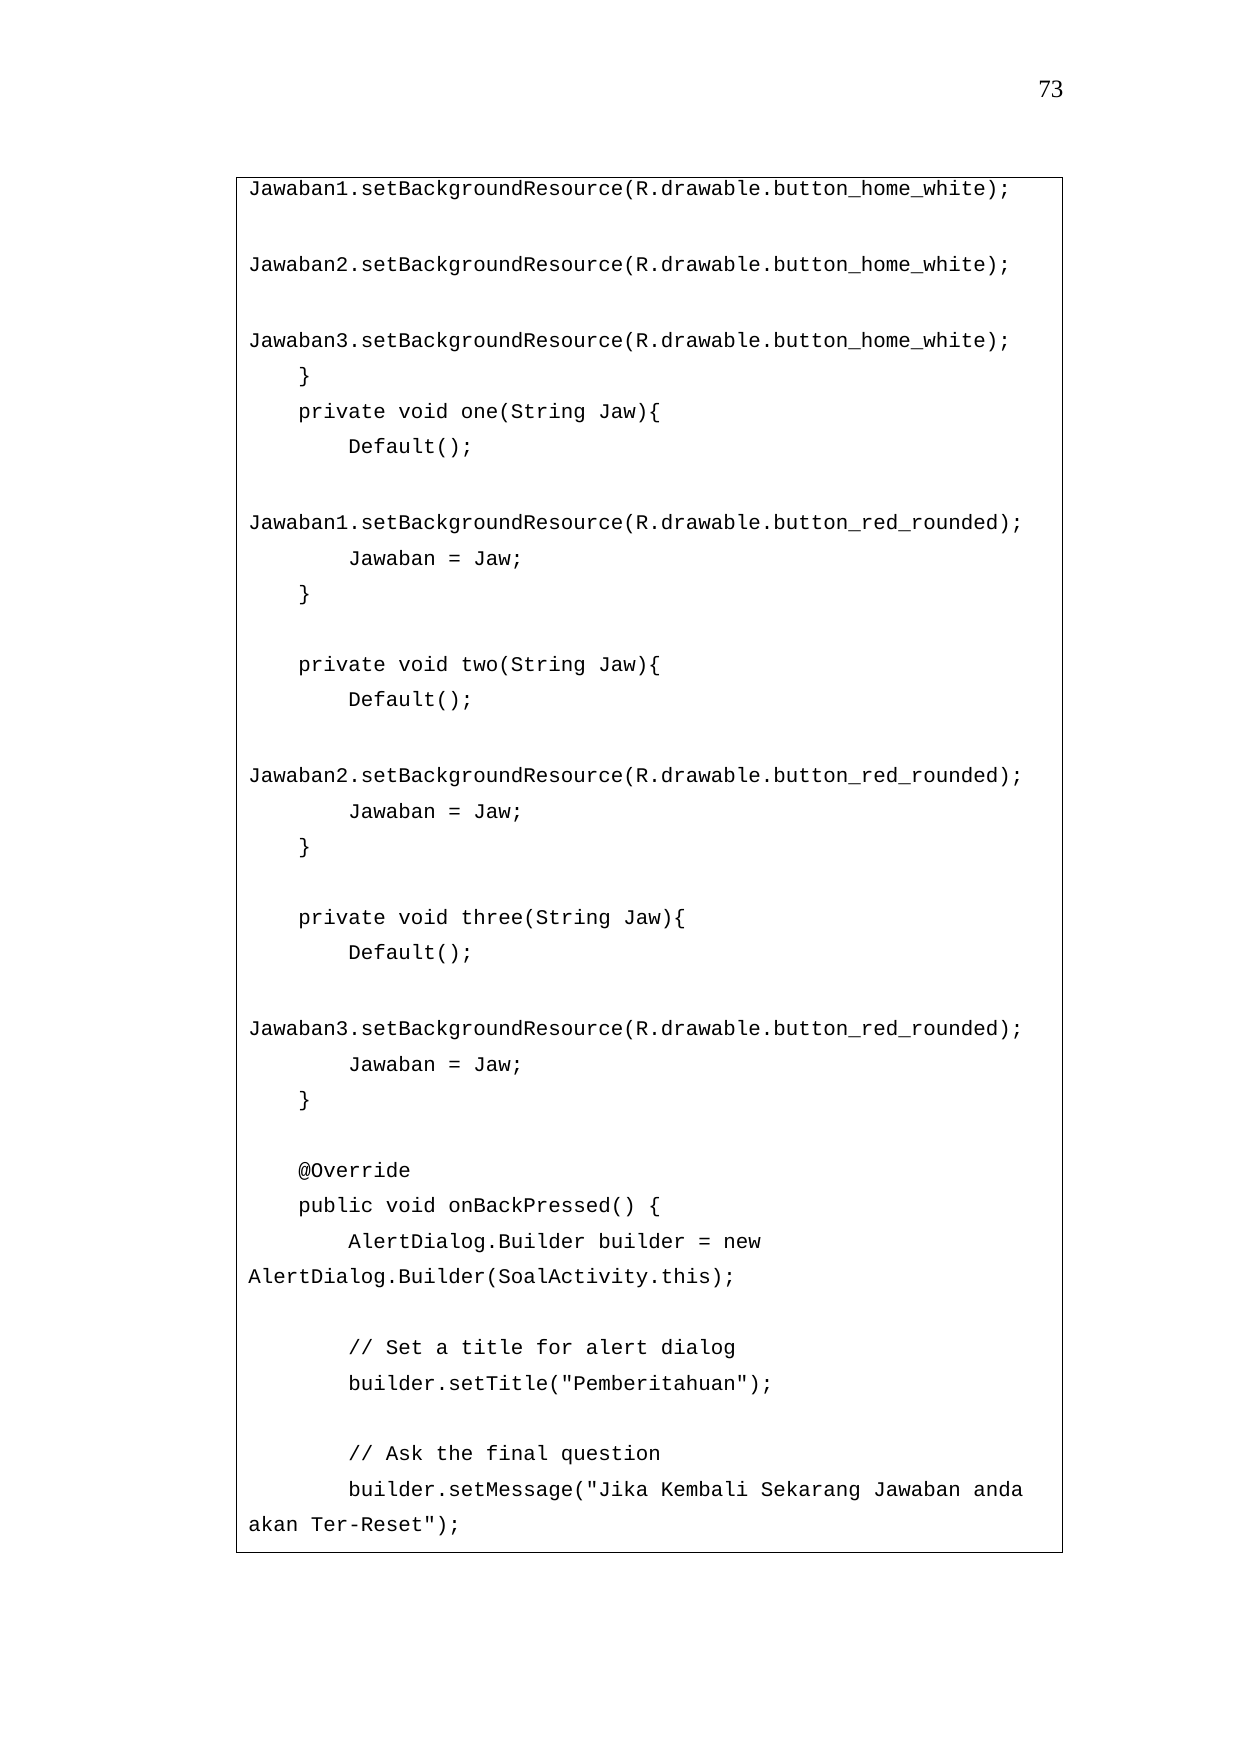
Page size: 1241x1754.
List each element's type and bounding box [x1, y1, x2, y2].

table_header [237, 178, 1062, 1552]
